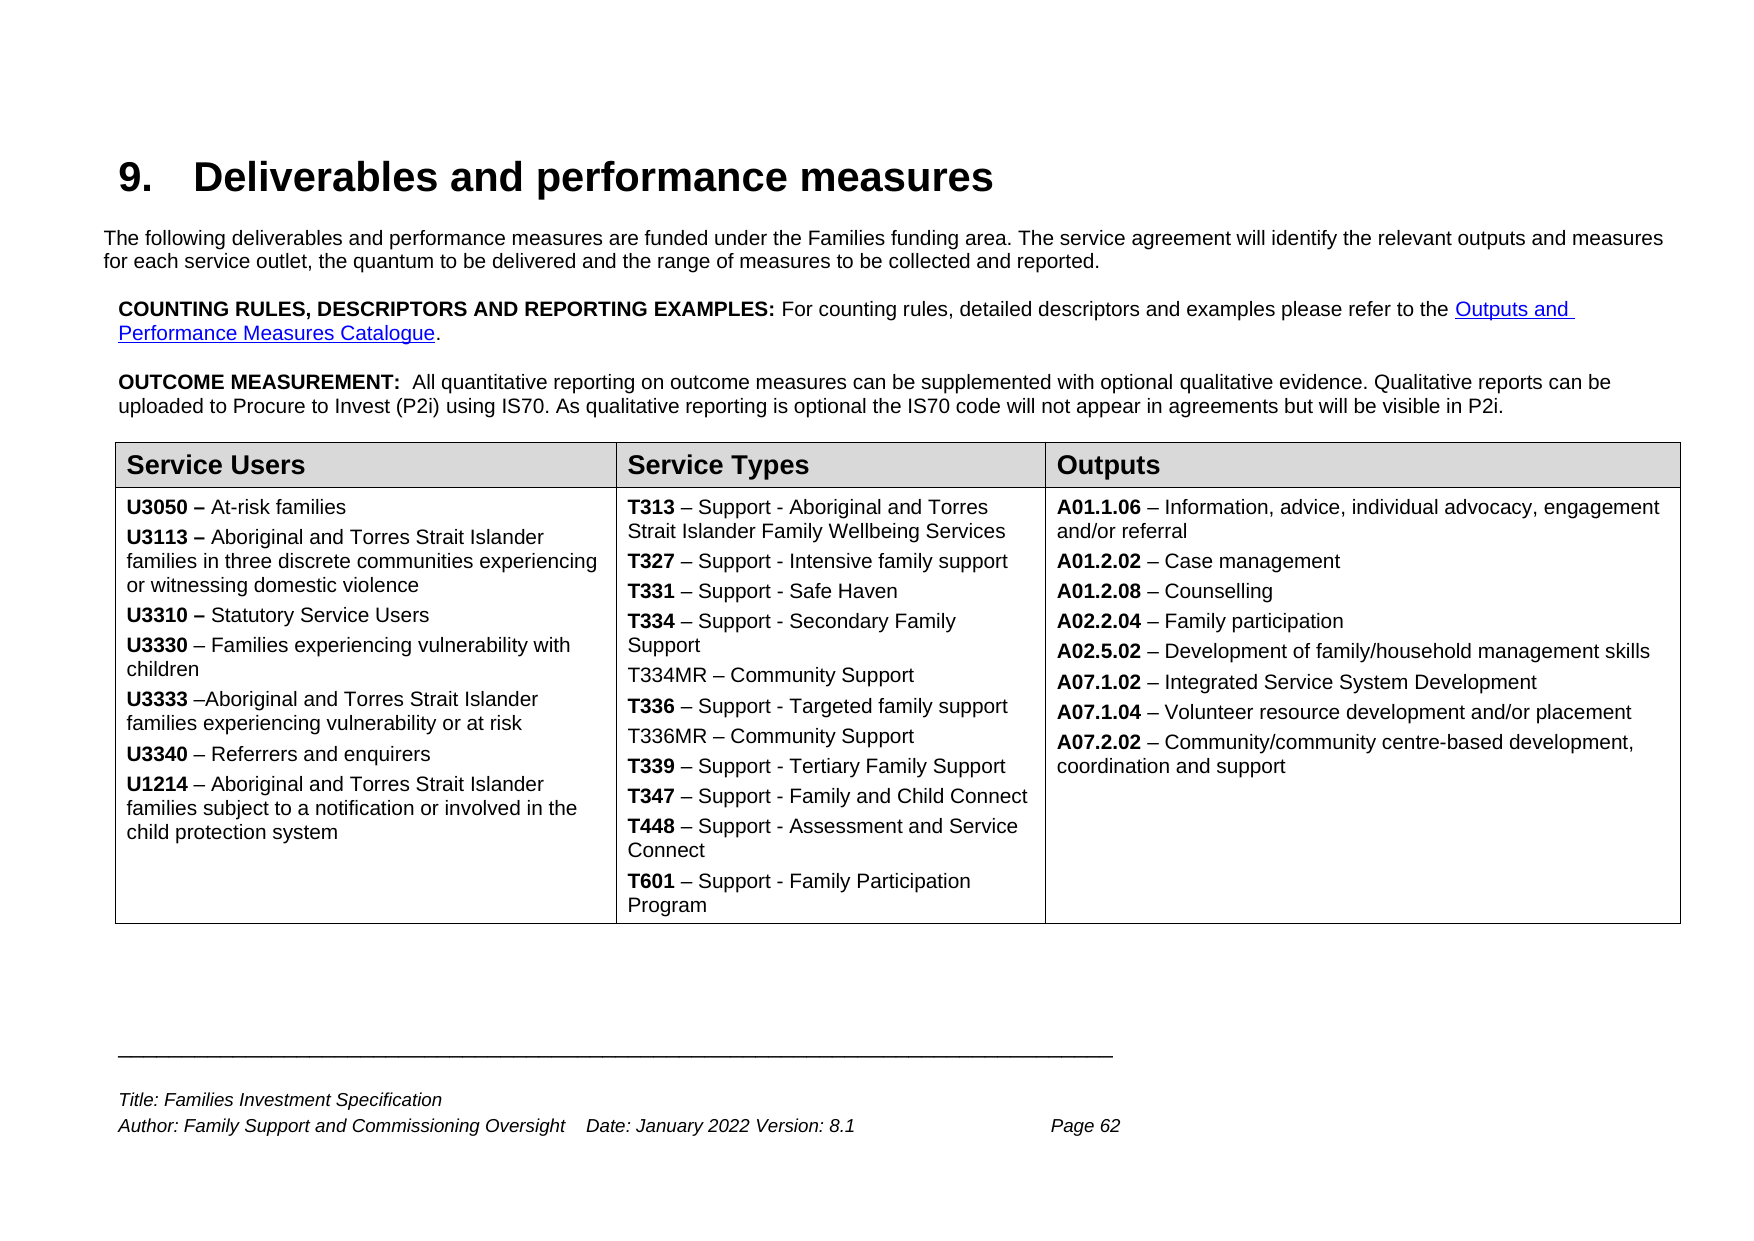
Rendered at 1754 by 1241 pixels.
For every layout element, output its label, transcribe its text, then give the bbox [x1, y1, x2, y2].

table_cell T313 – Support - Aboriginal and Torres Strait Islander Family Wellbeing Services T327 – Support - Intensive family support T331 – Support - Safe Haven T334 – Support - Secondary Family Support T334MR – Community Support T336 – Support - Targeted family support T336MR – Community Support T339 – Support - Tertiary Family Support T347 – Support - Family and Child Connect T448 – Support - Assessment and Service Connect T601 – Support - Family Participation Program [617, 488, 1045, 923]
text The following deliverables and performance measures are funded under the Families funding area. The service agreement will identify the relevant outputs and measures for each service outlet, the quantum to be delivered and the range of measures to be collected and reported. [103, 225, 1679, 273]
table_header Outputs [1046, 443, 1680, 487]
table_header Service Types [617, 443, 1045, 487]
table_cell U3050 – At-risk families U3113 – Aboriginal and Torres Strait Islander families in three discrete communities experiencing or witnessing domestic violence U3310 – Statutory Service Users U3330 – Families experiencing vulnerability with children U3333 –Aboriginal and Torres Strait Islander families experiencing vulnerability or at risk U3340 – Referrers and enquirers U1214 – Aboriginal and Torres Strait Islander families subject to a notification or involved in the child protection system [116, 488, 616, 923]
text OUTCOME MEASUREMENT: All quantitative reporting on outcome measures can be supplemented with optional qualitative evidence. Qualitative reports can be uploaded to Procure to Invest (P2i) using IS70. As qualitative reporting is optional the IS70 code will not appear in agreements but will be visible in P2i. [118, 370, 1679, 418]
table_cell A01.1.06 – Information, advice, individual advocacy, engagement and/or referral A01.2.02 – Case management A01.2.08 – Counselling A02.2.04 – Family participation A02.5.02 – Development of family/household management skills A07.1.02 – Integrated Service System Development A07.1.04 – Volunteer resource development and/or placement A07.2.02 – Community/community centre-based development, coordination and support [1046, 488, 1680, 923]
text 9. Deliverables and performance measures [118, 152, 1679, 200]
text COUNTING RULES, DESCRIPTORS AND REPORTING EXAMPLES: For counting rules, detailed descriptors and examples please refer to the Outputs and Performance Measures Catalogue. [118, 297, 1679, 345]
table_header Service Users [116, 443, 616, 487]
